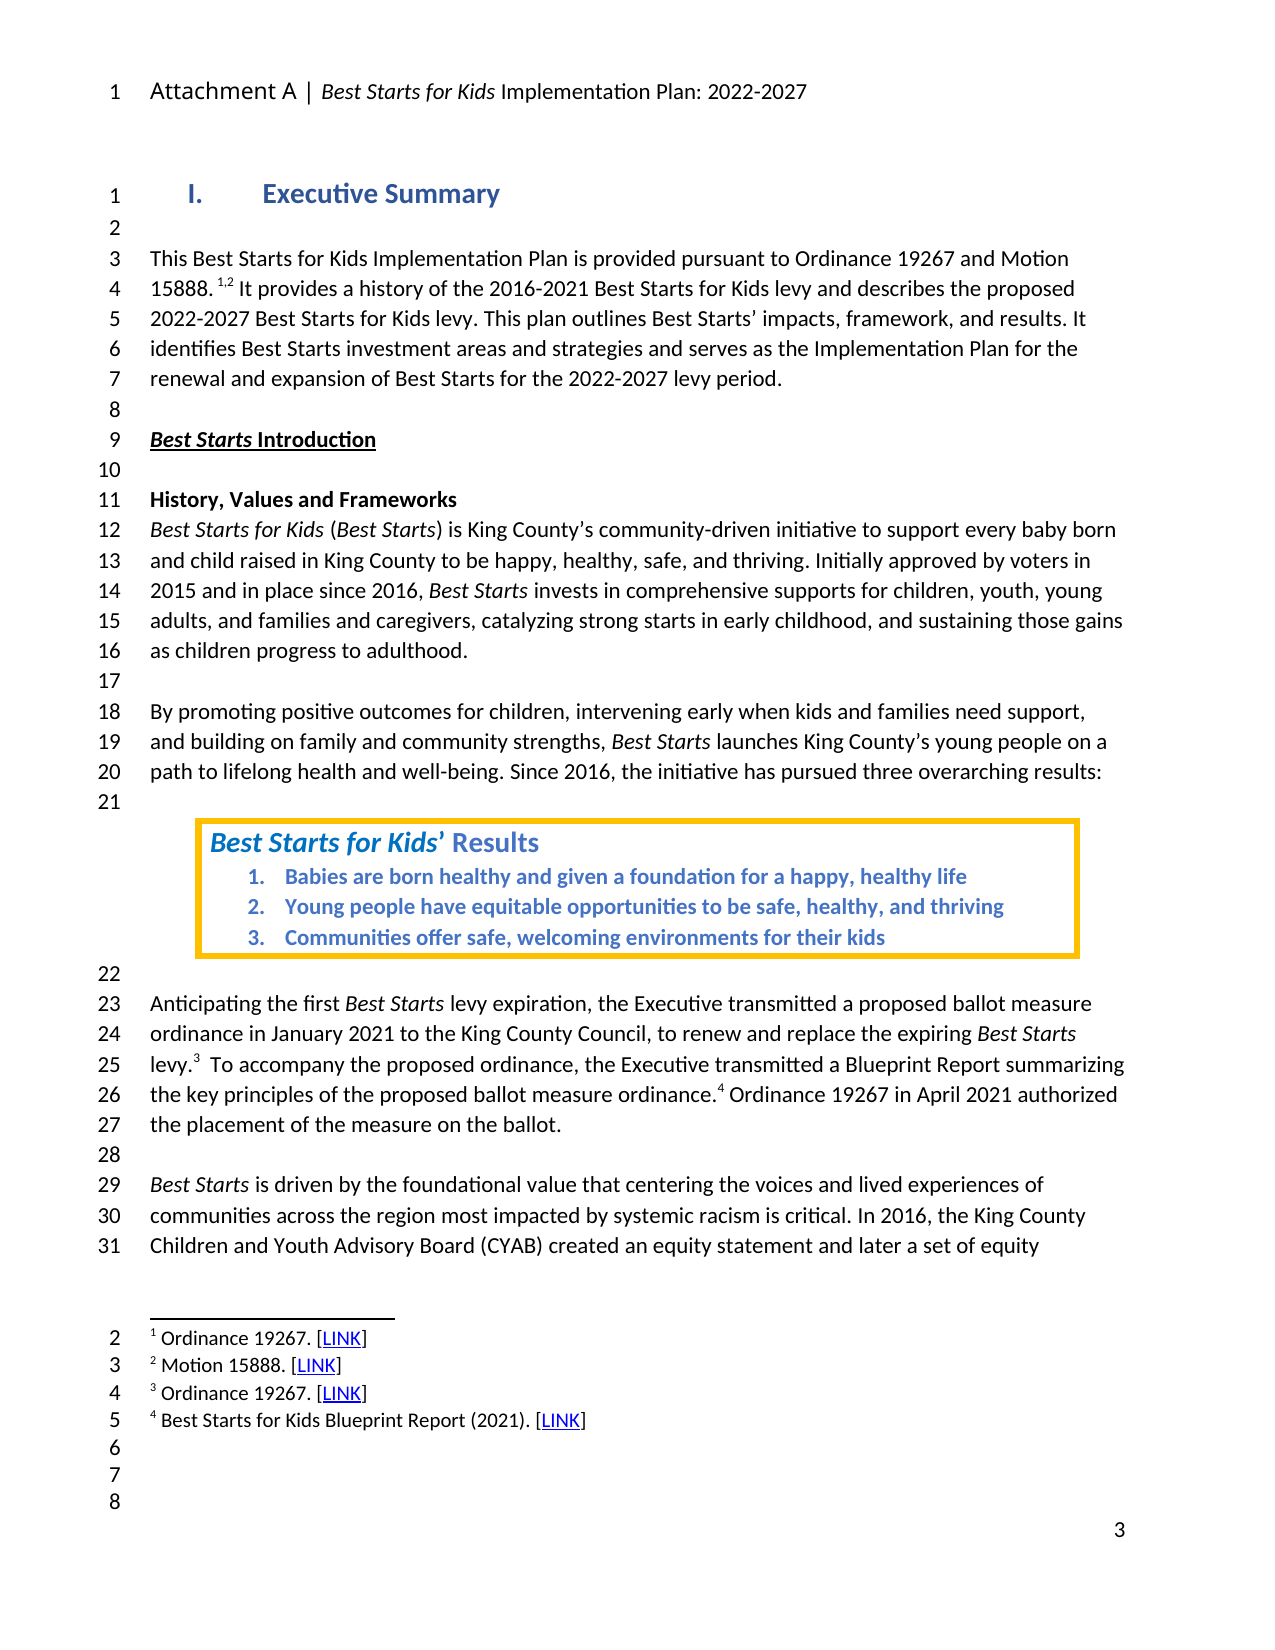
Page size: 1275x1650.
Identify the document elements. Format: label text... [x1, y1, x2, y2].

text History, Values and Frameworks [150, 485, 1125, 513]
subtitle Executive Summary [187, 175, 1125, 211]
text Best Starts Introduction [150, 425, 1125, 453]
table_header Best Starts for Kids’ Results Babies are born healthy and given a foundation for a happy, healthy life Young people have equitable opportunities to be safe, healthy, and thriving Communities offer safe, welcoming environments for their kids [202, 824, 1074, 953]
text Anticipating the first Best Starts levy expiration, the Executive transmitted a proposed ballot measure ordinance in January 2021 to the King County Council, to renew and replace the expiring Best Starts levy. To accompany the proposed ordinance, the Executive transmitted a Blueprint Report summarizing the key principles of the proposed ballot measure ordinance. Ordinance 19267 in April 2021 authorized the placement of the measure on the ballot. [150, 989, 1125, 1138]
text By promoting positive outcomes for children, intervening early when kids and families need support, and building on family and community strengths, Best Starts launches King County’s young people on a path to lifelong health and well-being. Since 2016, the initiative has pursued three overarching results: [150, 697, 1125, 785]
text This Best Starts for Kids Implementation Plan is provided pursuant to Ordinance 19267 and Motion 15888. , It provides a history of the 2016-2021 Best Starts for Kids levy and describes the proposed 2022-2027 Best Starts for Kids levy. This plan outlines Best Starts’ impacts, framework, and results. It identifies Best Starts investment areas and strategies and serves as the Implementation Plan for the renewal and expansion of Best Starts for the 2022-2027 levy period. [150, 244, 1125, 392]
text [150, 1171, 1125, 1259]
text Best Starts for Kids (Best Starts) is King County’s community-driven initiative to support every baby born and child raised in King County to be happy, healthy, safe, and thriving. Initially approved by voters in 2015 and in place since 2016, Best Starts invests in comprehensive supports for children, youth, young adults, and families and caregivers, catalyzing strong starts in early childhood, and sustaining those gains as children progress to adulthood. [150, 516, 1125, 664]
